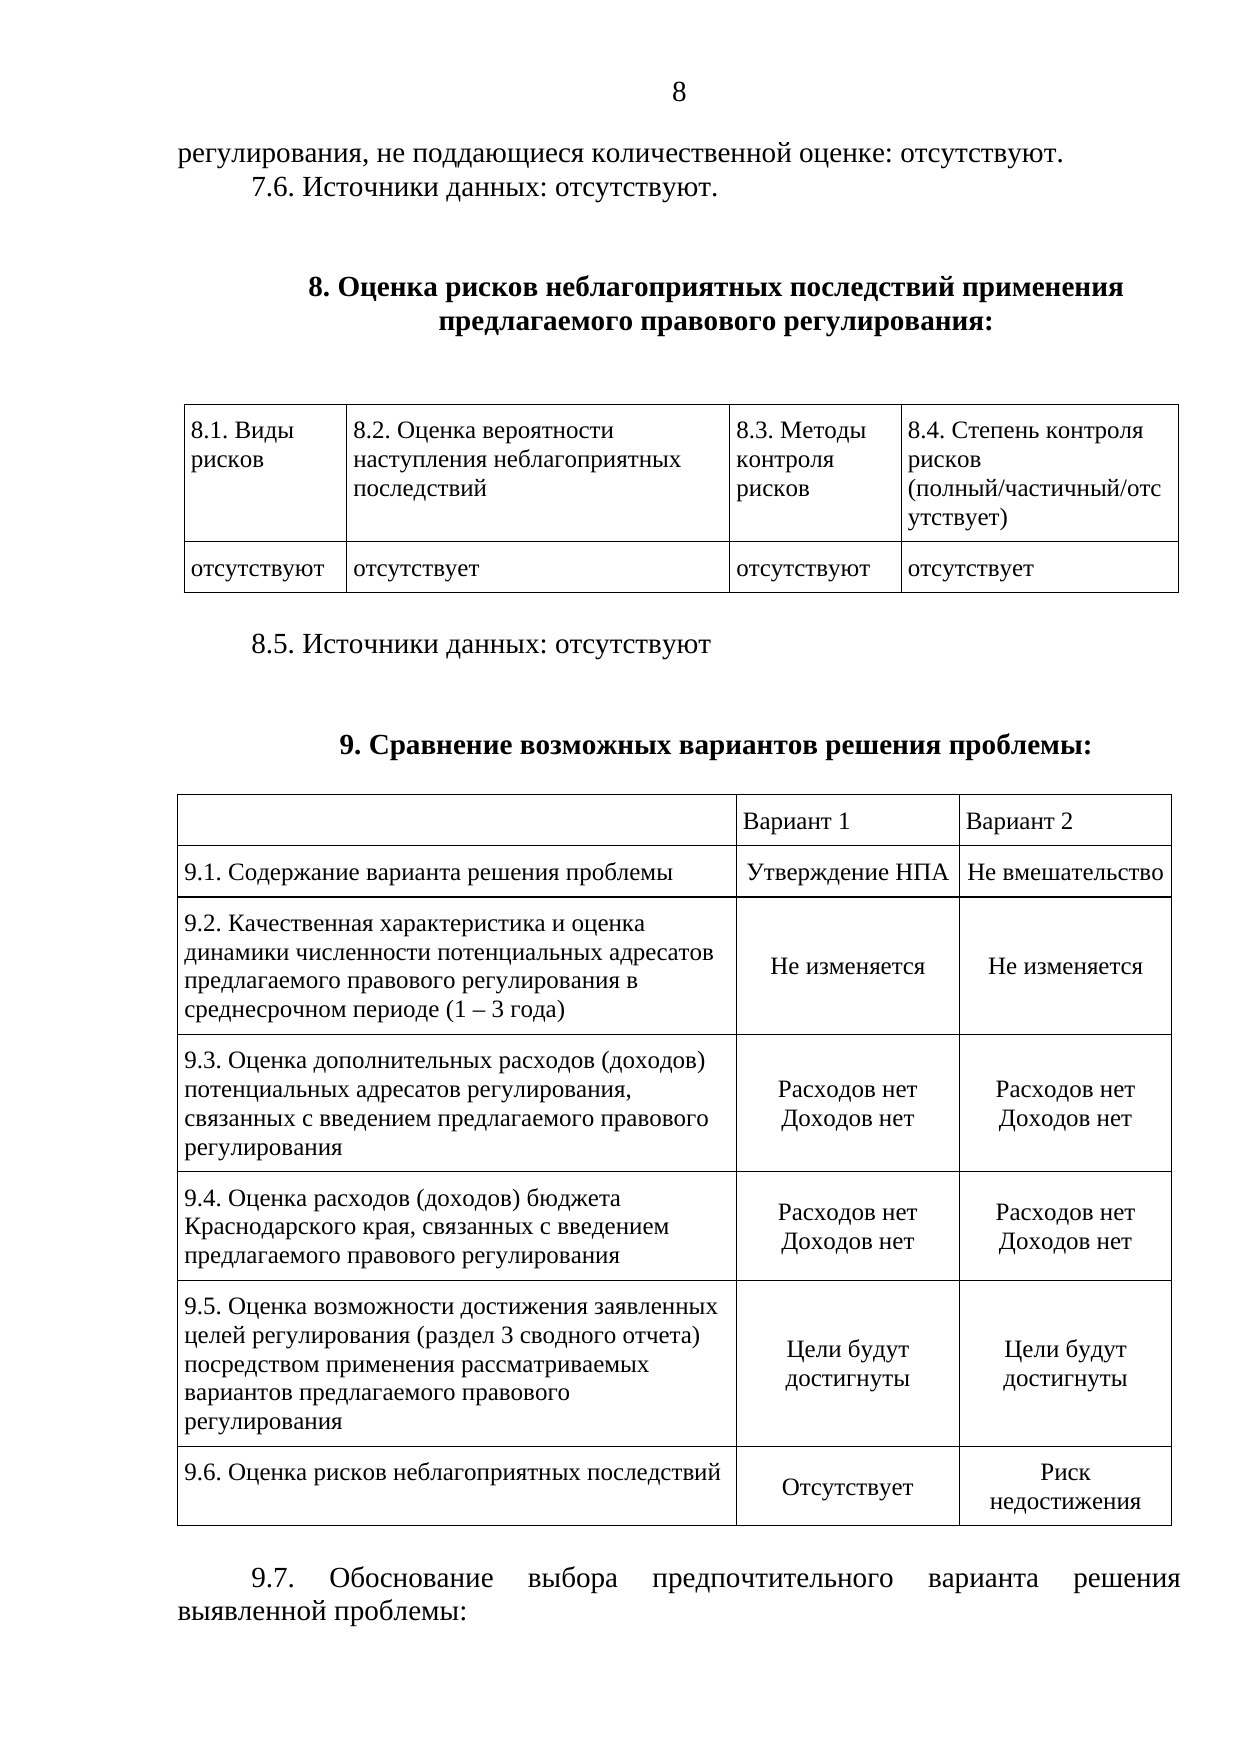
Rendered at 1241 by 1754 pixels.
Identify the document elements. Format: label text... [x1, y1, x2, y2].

table_cell 9.3. Оценка дополнительных расходов (доходов) потенциальных адресатов регулирования, связанных с введением предлагаемого правового регулирования [178, 1035, 736, 1171]
table_cell отсутствует [902, 542, 1178, 592]
table_cell Расходов нет Доходов нет [737, 1172, 959, 1279]
table_cell Не изменяется [960, 898, 1171, 1034]
table_cell Утверждение НПА [737, 846, 959, 896]
text 8.5. Источники данных: отсутствуют [177, 627, 1181, 660]
text предлагаемого правового регулирования: [177, 303, 1181, 337]
text 8. Оценка рисков неблагоприятных последствий применения [177, 269, 1181, 303]
table_cell Не вмешательство [960, 846, 1171, 896]
text 9. Сравнение возможных вариантов решения проблемы: [177, 727, 1181, 761]
table_cell Цели будут достигнуты [960, 1281, 1171, 1446]
table_cell отсутствуют [185, 542, 346, 592]
table_header 8.4. Степень контроля рисков (полный/частичный/отсутствует) [902, 405, 1178, 541]
table_cell Расходов нет Доходов нет [960, 1172, 1171, 1279]
text 9.7. Обоснование выбора предпочтительного варианта решения выявленной проблемы: [177, 1560, 1181, 1627]
table_cell отсутствуют [730, 542, 901, 592]
table_cell Отсутствует [737, 1447, 959, 1525]
table_header [178, 795, 736, 845]
table_header 8.1. Виды рисков [185, 405, 346, 541]
table_cell 9.1. Содержание варианта решения проблемы [178, 846, 736, 896]
table_cell Расходов нет Доходов нет [960, 1035, 1171, 1171]
table_header 8.2. Оценка вероятности наступления неблагоприятных последствий [347, 405, 729, 541]
table_cell Цели будут достигнуты [737, 1281, 959, 1446]
table_header 8.3. Методы контроля рисков [730, 405, 901, 541]
text 7.6. Источники данных: отсутствуют. [177, 169, 1181, 202]
table_cell Расходов нет Доходов нет [737, 1035, 959, 1171]
table_header Вариант 2 [960, 795, 1171, 845]
table_header Вариант 1 [737, 795, 959, 845]
table_cell Не изменяется [737, 898, 959, 1034]
table_cell 9.2. Качественная характеристика и оценка динамики численности потенциальных адресатов предлагаемого правового регулирования в среднесрочном периоде (1 – 3 года) [178, 898, 736, 1034]
table_cell 9.5. Оценка возможности достижения заявленных целей регулирования (раздел 3 сводного отчета) посредством применения рассматриваемых вариантов предлагаемого правового регулирования [178, 1281, 736, 1446]
table_cell Риск недостижения [960, 1447, 1171, 1525]
table_cell 9.4. Оценка расходов (доходов) бюджета Краснодарского края, связанных с введением предлагаемого правового регулирования [178, 1172, 736, 1279]
table_cell отсутствует [347, 542, 729, 592]
table_cell 9.6. Оценка рисков неблагоприятных последствий [178, 1447, 736, 1525]
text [177, 135, 1181, 169]
